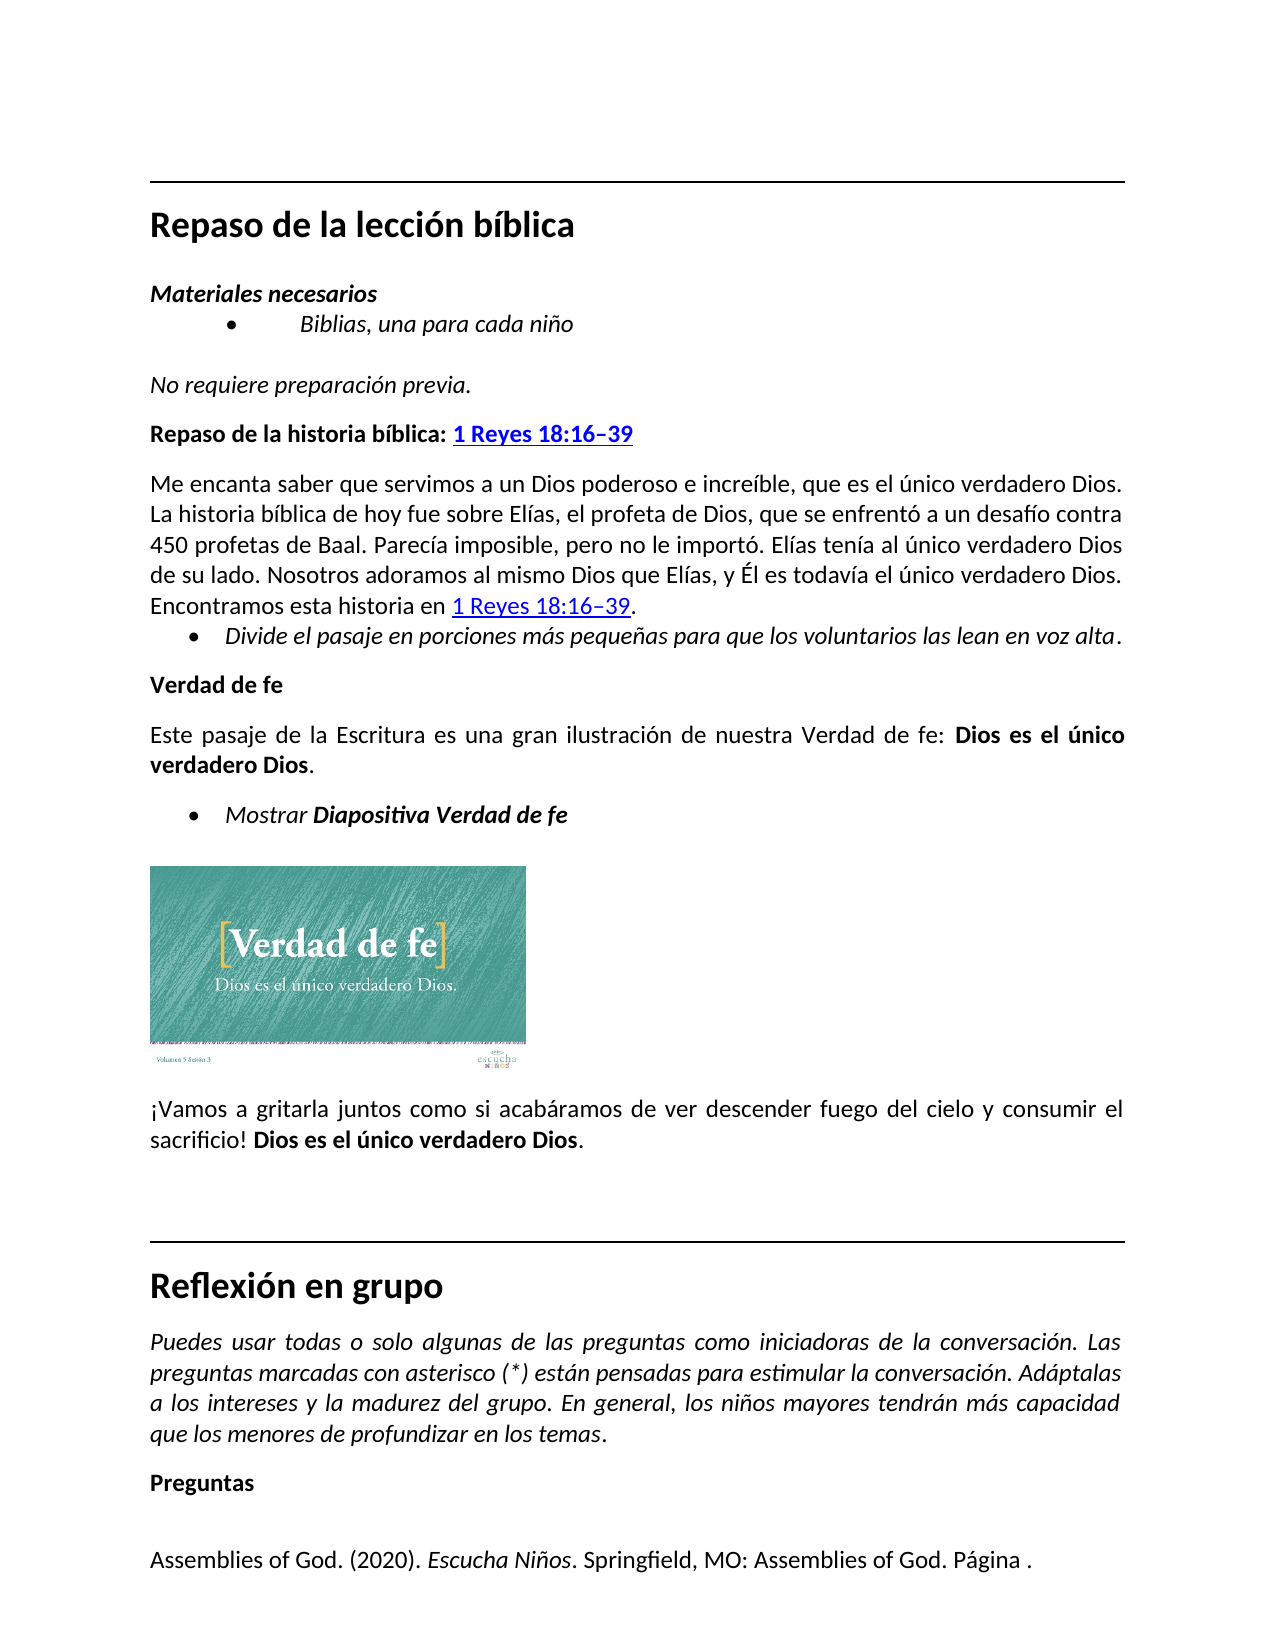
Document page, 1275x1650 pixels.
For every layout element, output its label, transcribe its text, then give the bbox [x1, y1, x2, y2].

text Me encanta saber que servimos a un Dios poderoso e increíble, que es el único verdadero Dios. La historia bíblica de hoy fue sobre Elías, el profeta de Dios, que se enfrentó a un desafío contra 450 profetas de Baal. Parecía imposible, pero no le importó. Elías tenía al único verdadero Dios de su lado. Nosotros adoramos al mismo Dios que Elías, y Él es todavía el único verdadero Dios. Encontramos esta historia en 1 Reyes 18:16–39. [150, 468, 1125, 620]
text • Mostrar Diapositiva Verdad de fe [187, 799, 1125, 829]
text Este pasaje de la Escritura es una gran ilustración de nuestra Verdad de fe: Dios es el único verdadero Dios. [150, 719, 1125, 780]
text Repaso de la lección bíblica [150, 201, 1125, 247]
picture [150, 866, 526, 1075]
text Repaso de la historia bíblica: 1 Reyes 18:16–39 [150, 418, 1125, 449]
text Verdad de fe [150, 670, 1125, 700]
text Preguntas [150, 1467, 1125, 1498]
text • Divide el pasaje en porciones más pequeñas para que los voluntarios las lean en voz alta. [187, 620, 1125, 651]
text ¡Vamos a gritarla juntos como si acabáramos de ver descender fuego del cielo y consumir el sacrificio! Dios es el único verdadero Dios. [150, 1093, 1125, 1154]
text Reflexión en grupo [150, 1262, 1125, 1308]
table_header Materiales necesarios Biblias, una para cada niño No requiere preparación previa. [150, 247, 1050, 400]
text Puedes usar todas o solo algunas de las preguntas como iniciadoras de la conversación. Las preguntas marcadas con asterisco (*) están pensadas para estimular la conversación. Adáptalas a los intereses y la madurez del grupo. En general, los niños mayores tendrán más capacidad que los menores de profundizar en los temas. [150, 1326, 1125, 1448]
